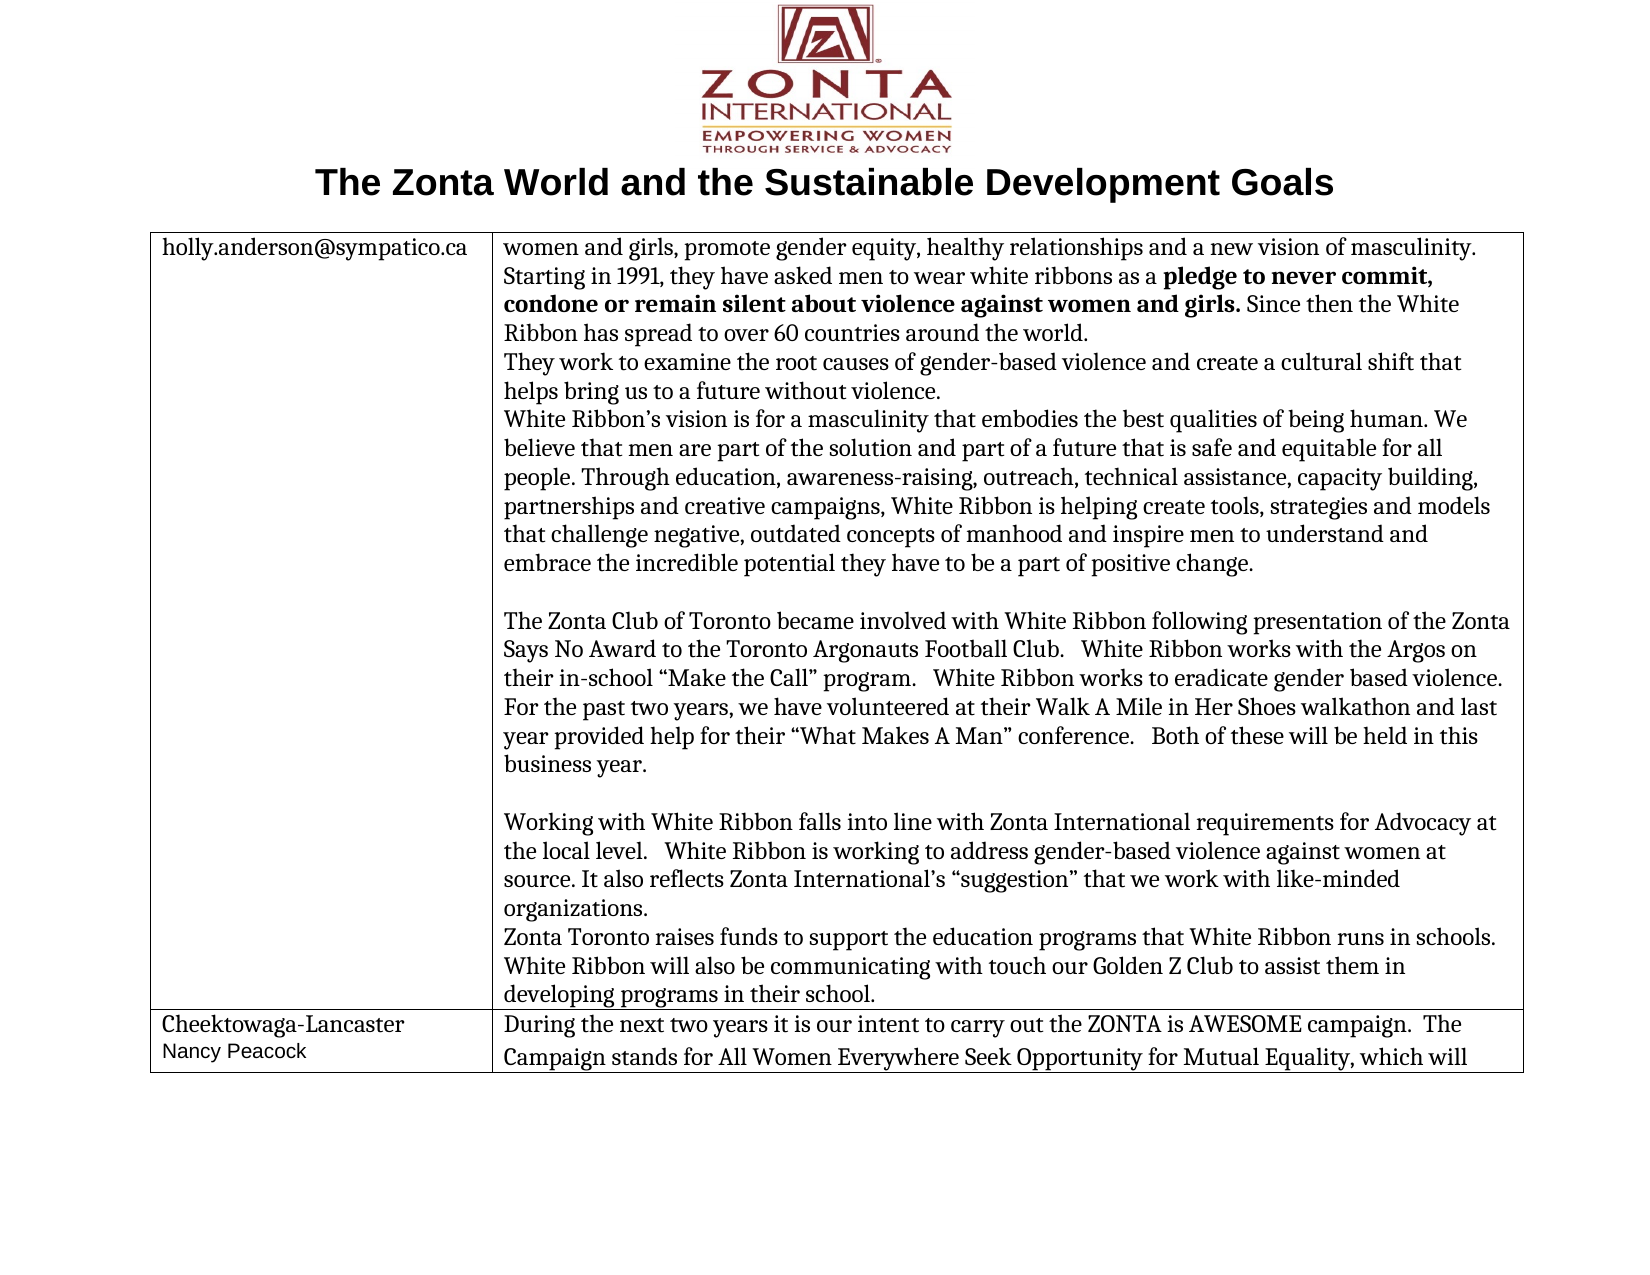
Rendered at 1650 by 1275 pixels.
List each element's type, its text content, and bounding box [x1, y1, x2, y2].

picture [675, 0, 976, 169]
table_cell Toronto Holly Anderson holly.anderson@sympatico.ca [151, 233, 492, 1009]
table_cell Cheektowaga-Lancaster Nancy Peacock napeacock@aol.com [151, 1010, 492, 1072]
